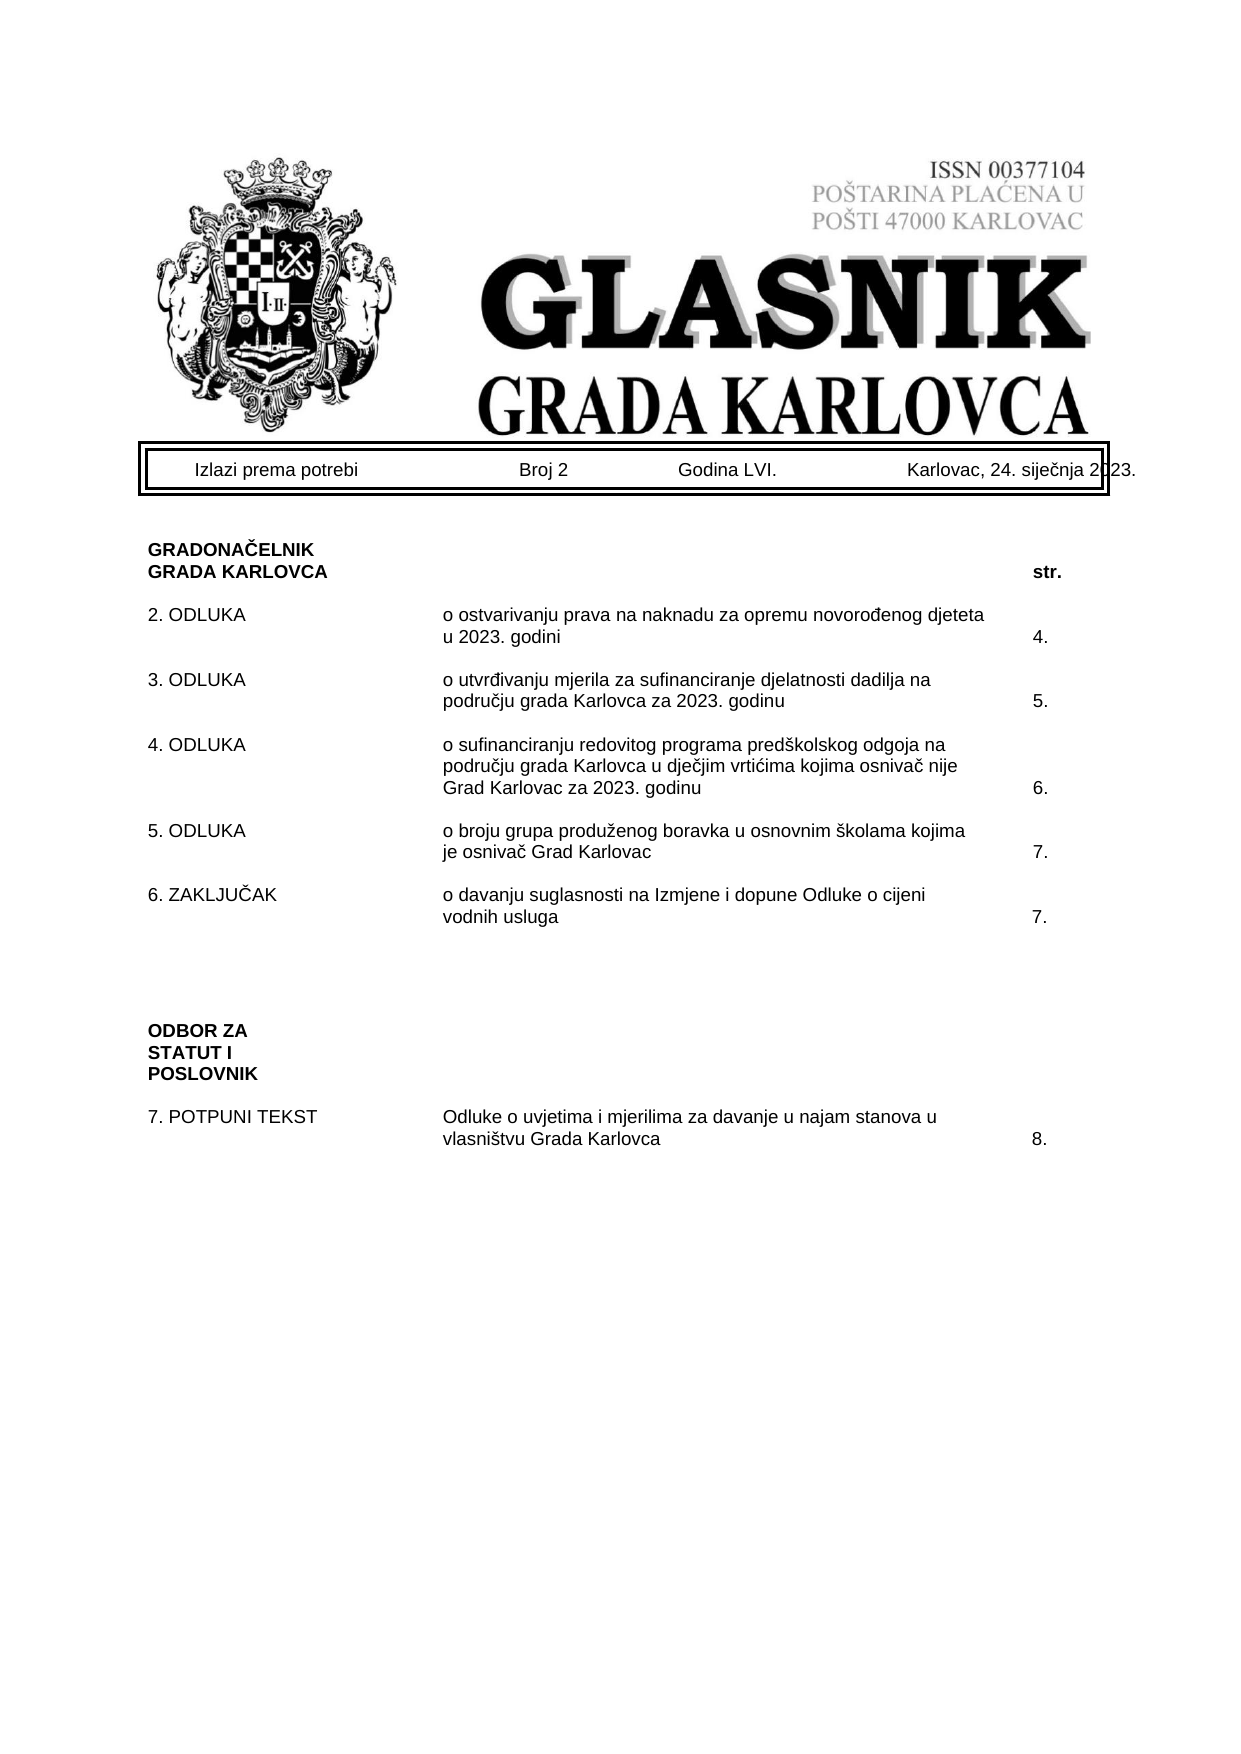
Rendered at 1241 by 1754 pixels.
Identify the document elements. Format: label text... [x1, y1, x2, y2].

picture [147, 147, 1091, 441]
text je osnivač Grad Karlovac 7. [369, 841, 1093, 863]
text 2. ODLUKA o ostvarivanju prava na naknadu za opremu novorođenog djeteta [148, 604, 1093, 626]
text GRADONAČELNIK [148, 539, 1093, 561]
text ODBOR ZA [148, 1020, 1093, 1042]
text Grad Karlovac za 2023. godinu 6. [369, 776, 1093, 798]
text području grada Karlovca za 2023. godinu 5. [369, 690, 1093, 712]
text vlasništvu Grada Karlovca 8. [369, 1128, 1093, 1171]
text 5. ODLUKA o broju grupa produženog boravka u osnovnim školama kojima [148, 819, 1093, 841]
text 3. ODLUKA o utvrđivanju mjerila za sufinanciranje djelatnosti dadilja na [148, 669, 1093, 690]
text 6. ZAKLJUČAK o davanju suglasnosti na Izmjene i dopune Odluke o cijeni [148, 884, 1093, 906]
text Izlazi prema potrebi Broj 2 Godina LVI. Karlovac, 24. siječnja 2023. [141, 444, 1107, 493]
text STATUT I [148, 1042, 1093, 1063]
text u 2023. godini 4. [369, 626, 1093, 647]
text POSLOVNIK [148, 1063, 1093, 1085]
text GRADA KARLOVCA str. [148, 561, 1093, 582]
text 7. POTPUNI TEKST Odluke o uvjetima i mjerilima za davanje u najam stanova u [148, 1106, 1093, 1128]
text području grada Karlovca u dječjim vrtićima kojima osnivač nije [369, 755, 1093, 776]
text vodnih usluga 7. [148, 906, 1093, 949]
text 4. ODLUKA o sufinanciranju redovitog programa predškolskog odgoja na [148, 733, 1093, 755]
